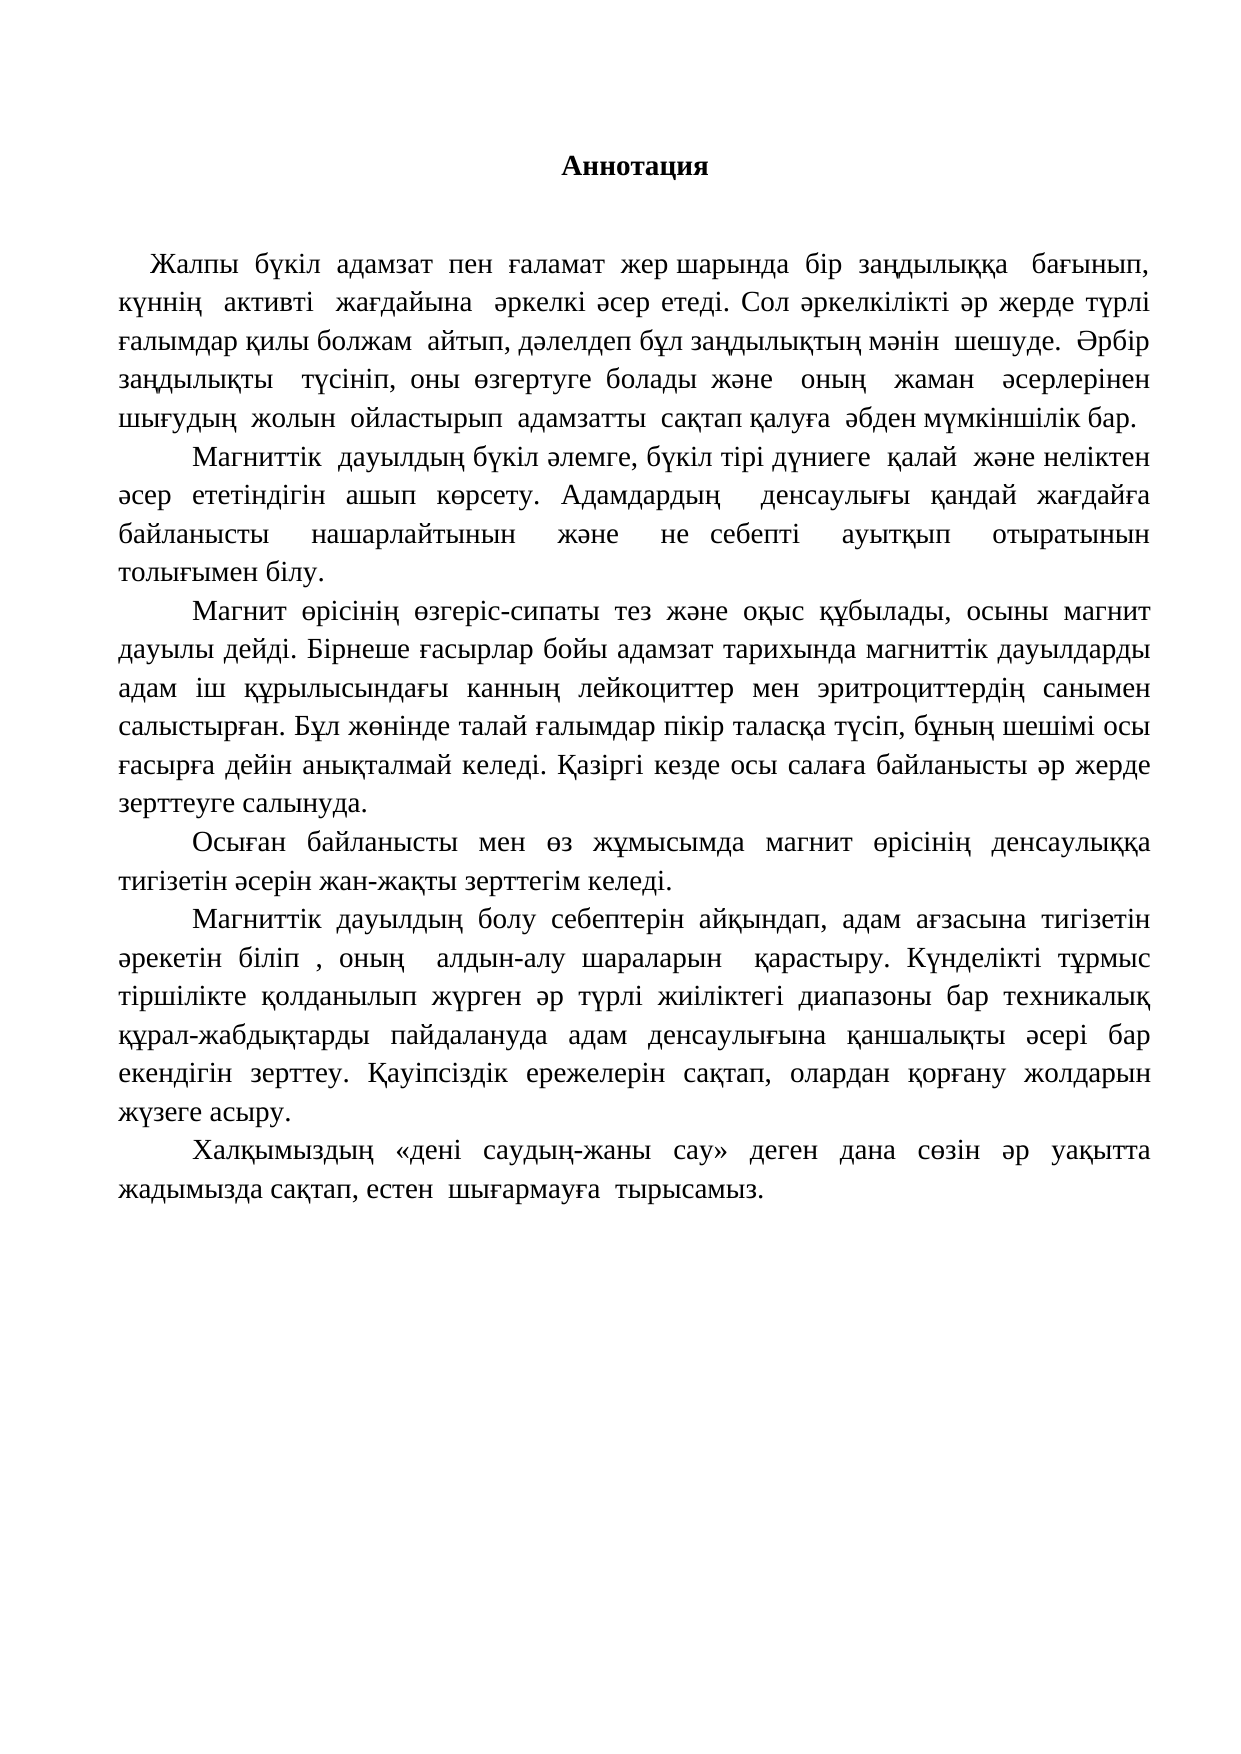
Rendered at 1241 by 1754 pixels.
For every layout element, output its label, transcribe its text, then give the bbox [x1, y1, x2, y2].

text Халқымыздың «дені саудың-жаны сау» деген дана сөзін әр уақытта жадымызда сақтап, естен шығармауға тырысамыз. [118, 1132, 1152, 1204]
text Магниттік дауылдың болу себептерін айқындап, адам ағзасына тигізетін әрекетін біліп , оның алдын-алу шараларын қарастыру. Күнделікті тұрмыс тіршілікте қолданылып жүрген әр түрлі жиіліктегі диапазоны бар техникалық құрал-жабдықтарды пайдалануда адам денсаулығына қаншалықты әсері бар екендігін зерттеу. Қауіпсіздік ережелерін сақтап, олардан қорғану жолдарын жүзеге асыру. [118, 901, 1152, 1127]
text Магнит өрісінің өзгеріс-сипаты тез және оқыс құбылады, осыны магнит дауылы дейді. Бірнеше ғасырлар бойы адамзат тарихында магниттік дауылдарды адам іш құрылысындағы канның лейкоциттер мен эритроциттердің санымен салыстырған. Бұл жөнінде талай ғалымдар пікір таласқа түсіп, бұның шешімі осы ғасырға дейін анықталмай келеді. Қазіргі кезде осы салаға байланысты әр жерде зерттеуге салынуда. [118, 593, 1152, 819]
text Магниттік дауылдың бүкіл әлемге, бүкіл тірі дүниеге қалай және неліктен әсер ететіндігін ашып көрсету. Адамдардың денсаулығы қандай жағдайға байланысты нашарлайтынын және не себепті ауытқып отыратынын толығымен білу. [118, 439, 1152, 588]
text Жалпы бүкіл адамзат пен ғаламат жер шарында бір заңдылыққа бағынып, күннің активті жағдайына әркелкі әсер етеді. Сол әркелкілікті әр жерде түрлі ғалымдар қилы болжам айтып, дәлелдеп бұл заңдылықтың мәнін шешуде. Әрбір заңдылықты түсініп, оны өзгертуге болады және оның жаман әсерлерінен шығудың жолын ойластырып адамзатты сақтап қалуға әбден мүмкіншілік бар. [118, 246, 1152, 434]
text Осыған байланысты мен өз жұмысымда магнит өрісінің денсаулыққа тигізетін әсерін жан-жақты зерттегім келеді. [118, 824, 1152, 896]
text Аннотация [118, 148, 1152, 182]
